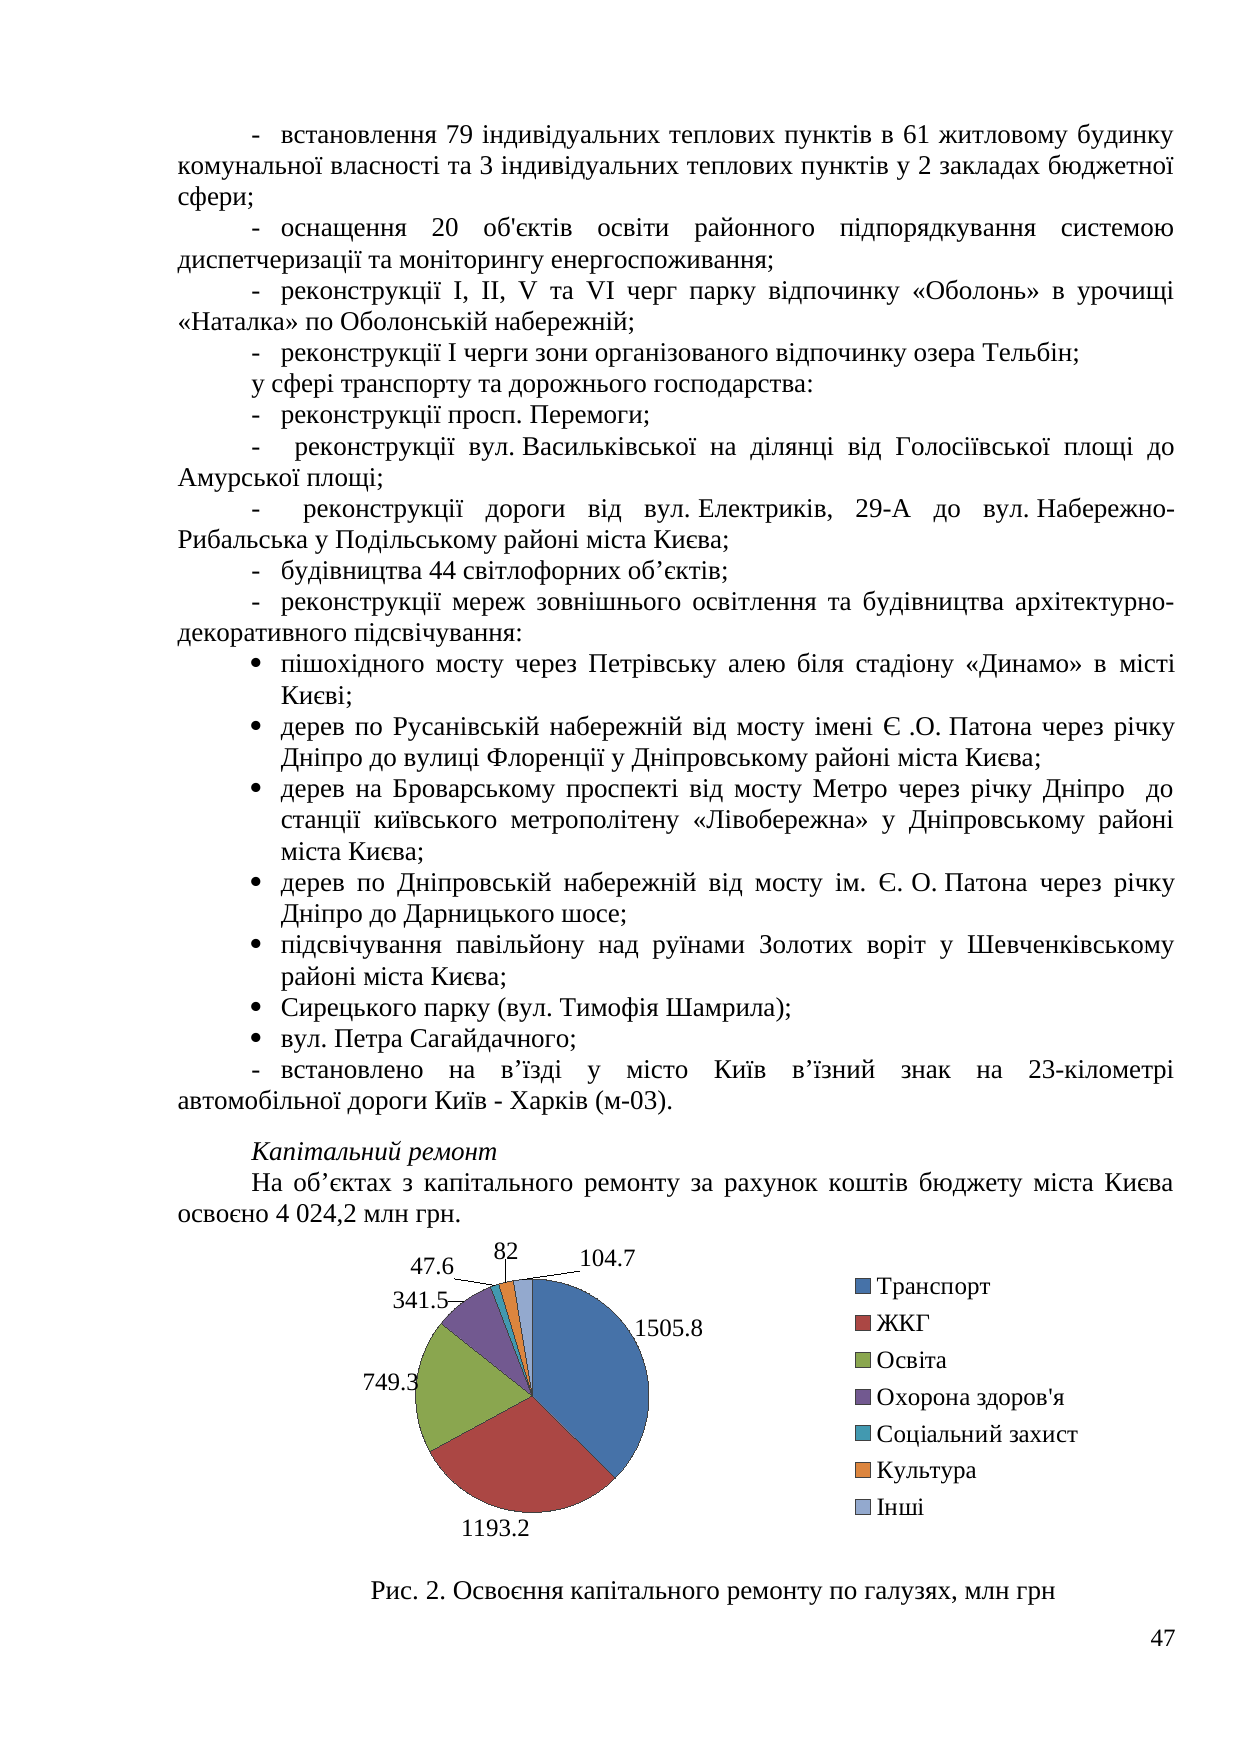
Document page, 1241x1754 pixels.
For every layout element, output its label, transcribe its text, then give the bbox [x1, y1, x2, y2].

list реконструкції І черги зони організованого відпочинку озера Тельбін; [177, 336, 1175, 367]
list встановлено на в’їзді у мiсто Київ в’їзний знак на 23-кiлометрi автомобiльної дороги Київ - Харкiв (м-03). [177, 1053, 1175, 1116]
list будівництва 44 світлофорних об’єктів; [177, 554, 1175, 585]
list Сирецького парку (вул. Тимофiя Шамрила); [251, 991, 1175, 1022]
list пішохідного мосту через Петрівську алею біля стадіону «Динамо» в місті Києві; [251, 648, 1175, 710]
text Капітальний ремонт [177, 1135, 1175, 1166]
text На об’єктах з капітального ремонту за рахунок коштів бюджету міста Києва освоєно 4 024,2 млн грн. [177, 1166, 1175, 1228]
list встановлення 79 iндивiдуальних теплових пунктiв в 61 житловому будинку комунальної власностi та 3 iндивiдуальних теплових пунктiв у 2 закладах бюджетної сфери; [177, 118, 1175, 212]
list дерев по Дніпровській набережній від мосту ім. Є. О. Патона через річку Дніпро до Дарницького шосе; [251, 866, 1175, 928]
list реконструкції дороги від вул. Електриків, 29-А до вул. Набережно-Рибальська у Подільському районі міста Києва; [177, 492, 1175, 554]
text у сфері транспорту та дорожнього господарства: [177, 367, 1175, 398]
text Рис. 2. Освоєння капітального ремонту по галузях, млн грн [177, 1574, 1175, 1605]
list дерев на Броварському проспекті від мосту Метро через річку Дніпро до станції київського метрополітену «Лівобережна» у Дніпровському районі міста Києва; [251, 772, 1175, 866]
list реконструкції мереж зовнішнього освітлення та будівництва архітектурно-декоративного підсвічування: [177, 585, 1175, 648]
list оснащення 20 об'єктiв освiти районного пiдпорядкування системою диспетчеризацiї та монiторингу енергоспоживання; [177, 212, 1175, 274]
list реконструкції І, ІІ, V та VI черг парку відпочинку «Оболонь» в урочищі «Наталка» по Оболонській набережній; [177, 274, 1175, 336]
list вул. Петра Сагайдачного; [251, 1022, 1175, 1053]
list реконструкції просп. Перемоги; [177, 398, 1175, 429]
list підсвічування павільйону над руїнами Золотих воріт у Шевченківському районі міста Києва; [251, 928, 1175, 991]
list дерев по Русанівській набережній від мосту імені Є .О. Патона через річку Дніпро до вулиці Флоренції у Дніпровському районі міста Києва; [251, 710, 1175, 772]
list реконструкції вул. Васильківської на ділянці від Голосіївської площі до Амурської площі; [177, 429, 1175, 492]
